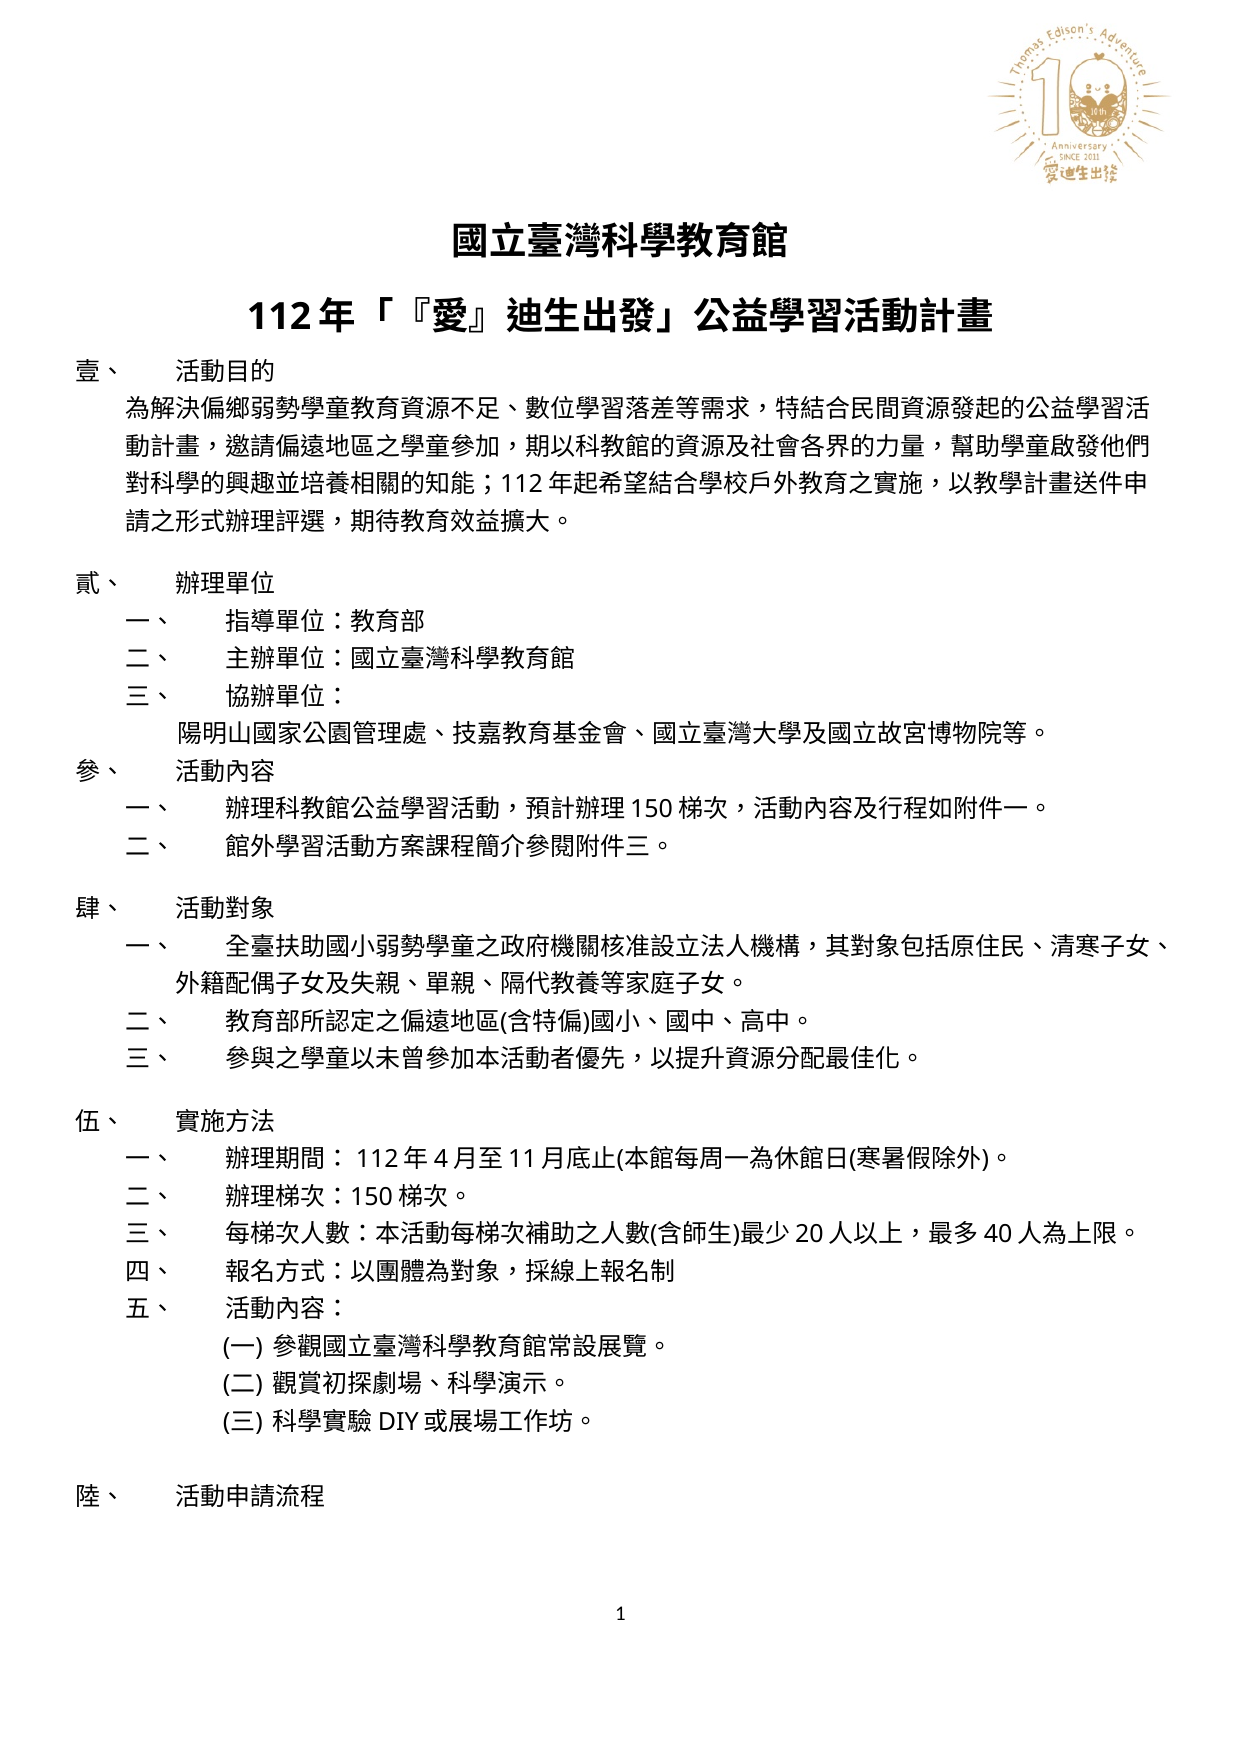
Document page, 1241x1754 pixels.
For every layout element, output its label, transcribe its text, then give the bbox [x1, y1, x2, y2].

list 每梯次人數：本活動每梯次補助之人數(含師生)最少20人以上，最多40人為上限。 [125, 1213, 1165, 1251]
list 報名方式：以團體為對象，採線上報名制 [125, 1251, 1165, 1288]
list 主辦單位：國立臺灣科學教育館 [125, 638, 1165, 676]
list 指導單位：教育部 [125, 601, 1165, 638]
list 為解決偏鄉弱勢學童教育資源不足、數位學習落差等需求，特結合民間資源發起的公益學習活動計畫，邀請偏遠地區之學童參加，期以科教館的資源及社會各界的力量，幫助學童啟發他們對科學的興趣並培養相關的知能；112年起希望結合學校戶外教育之實施，以教學計畫送件申請之形式辦理評選，期待教育效益擴大。 [125, 388, 1165, 538]
list 活動內容 [75, 751, 1165, 788]
list 教育部所認定之偏遠地區(含特偏)國小、國中、高中。 [125, 1001, 1165, 1038]
list 活動目的 [75, 351, 1165, 388]
list 館外學習活動方案課程簡介參閱附件三。 [125, 826, 1165, 863]
list 觀賞初探劇場、科學演示。 [223, 1363, 1165, 1401]
text 陽明山國家公園管理處、技嘉教育基金會、國立臺灣大學及國立故宮博物院等。 [177, 713, 1165, 751]
list 科學實驗DIY或展場工作坊。 [223, 1401, 1165, 1438]
list 辦理科教館公益學習活動，預計辦理150梯次，活動內容及行程如附件一。 [125, 788, 1165, 826]
list 實施方法 [75, 1101, 1165, 1138]
list 參與之學童以未曾參加本活動者優先，以提升資源分配最佳化。 [125, 1038, 1165, 1076]
list 辦理期間： 112年4月至11月底止(本館每周一為休館日(寒暑假除外)。 [125, 1138, 1165, 1176]
list 辦理梯次：150梯次。 [125, 1176, 1165, 1213]
list 全臺扶助國小弱勢學童之政府機關核准設立法人機構，其對象包括原住民、清寒子女、外籍配偶子女及失親、單親、隔代教養等家庭子女。 [125, 926, 1165, 1001]
picture [983, 12, 1177, 191]
list 112年「『愛』迪生出發」公益學習活動計畫 [75, 276, 1165, 351]
list 活動申請流程 [75, 1476, 1165, 1513]
list 活動內容： [125, 1288, 1165, 1326]
list 辦理單位 [75, 563, 1165, 601]
list 參觀國立臺灣科學教育館常設展覽。 [223, 1326, 1165, 1363]
text 國立臺灣科學教育館 [75, 126, 1165, 276]
list 協辦單位： [125, 676, 1165, 713]
list 活動對象 [75, 888, 1165, 926]
